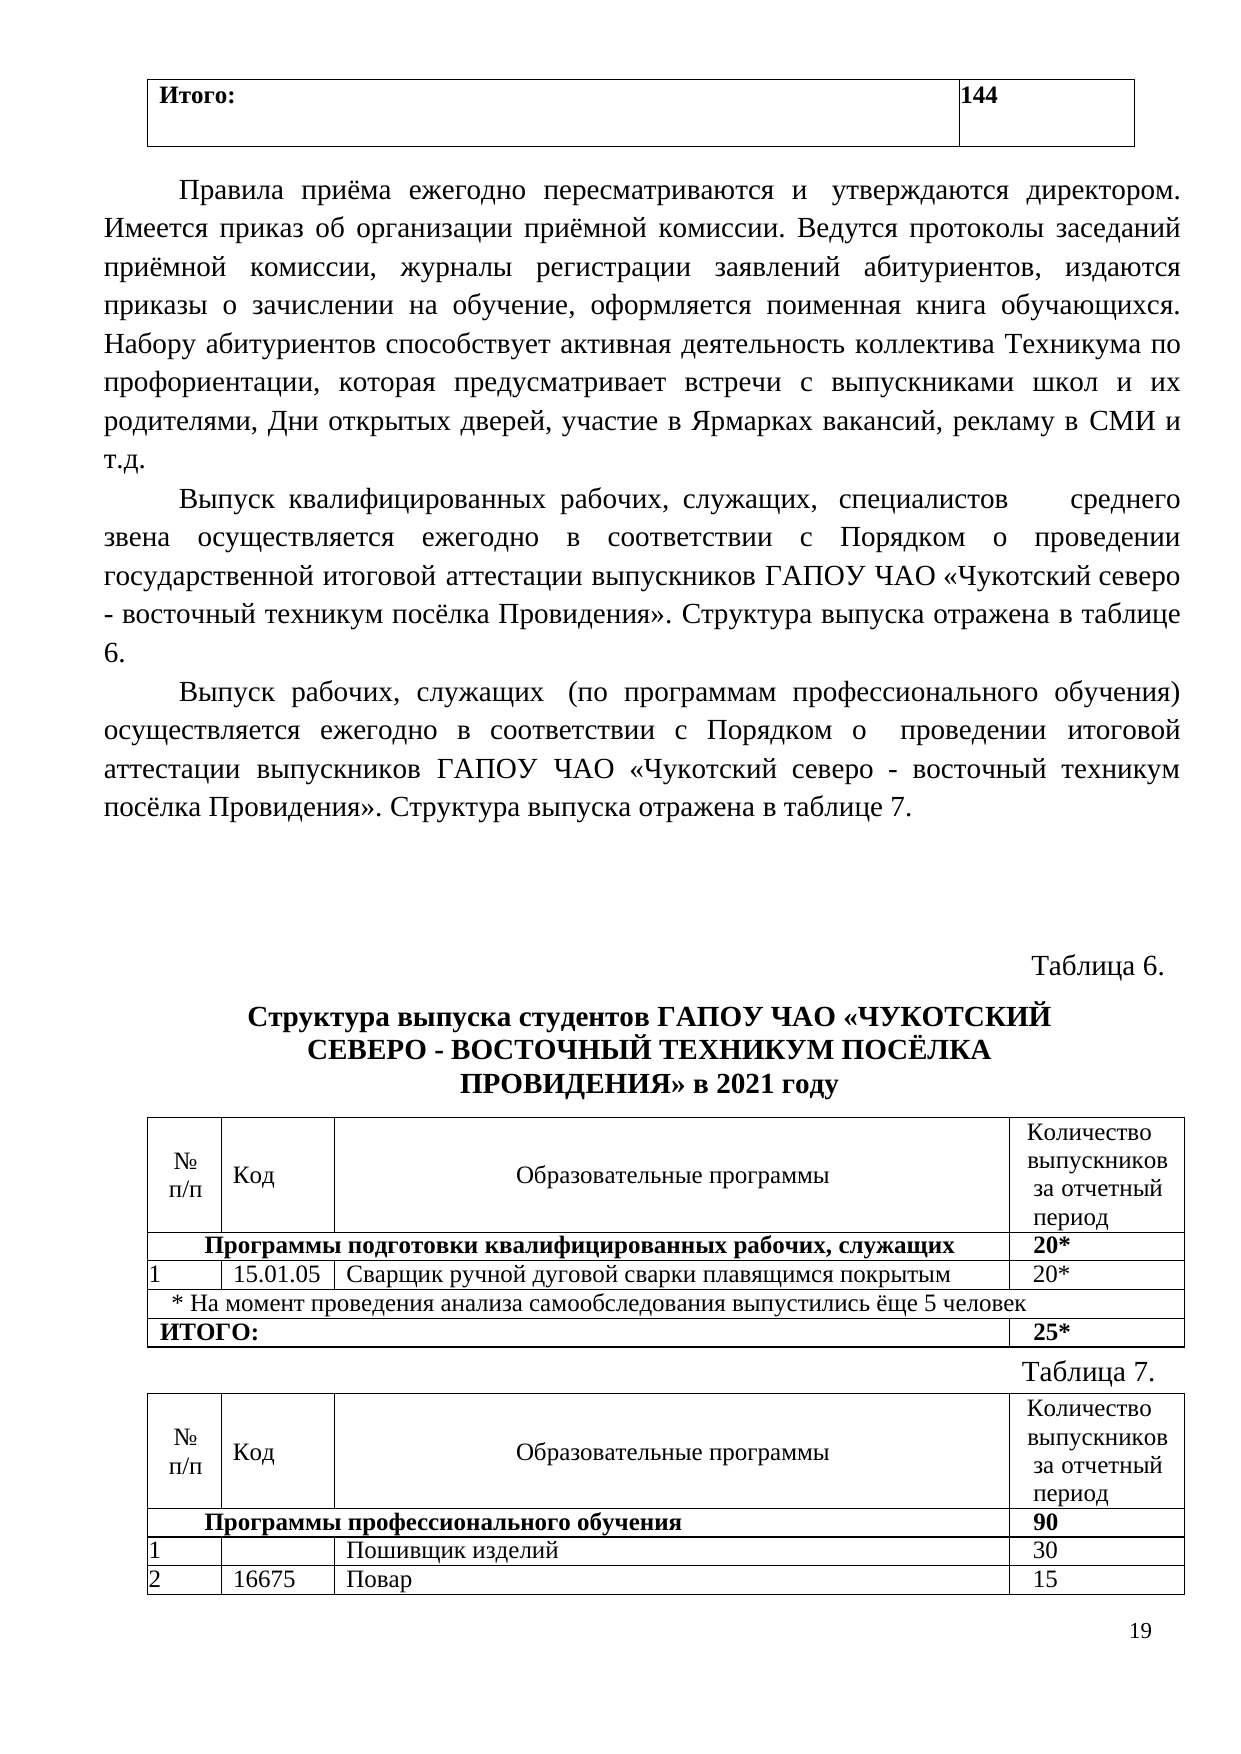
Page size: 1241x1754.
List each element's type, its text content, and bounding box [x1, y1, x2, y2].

table_cell Программы подготовки квалифицированных рабочих, служащих [148, 1233, 1009, 1260]
table_cell 144 [960, 80, 1134, 146]
text Выпуск рабочих, служащих (по программам профессионального обучения) осуществляется ежегодно в соответствии с Порядком о проведении итоговой аттестации выпускников ГАПОУ ЧАО «Чукотский северо - восточный техникум посёлка Провидения». Структура выпуска отражена в таблице 7. [103, 674, 1181, 823]
table_cell Повар [335, 1566, 1009, 1594]
table_cell 30 [1010, 1538, 1184, 1565]
table_cell Пошивщик изделий [335, 1538, 1009, 1565]
table_cell 20* [1010, 1261, 1184, 1289]
table_cell 16675 [222, 1566, 334, 1594]
subtitle Структура выпуска студентов ГАПОУ ЧАО «ЧУКОТСКИЙ СЕВЕРО - ВОСТОЧНЫЙ ТЕХНИКУМ ПОСЁЛКА ПРОВИДЕНИЯ» в 2021 году [238, 999, 1061, 1099]
table_cell 15.01.05 [222, 1261, 334, 1289]
text Таблица 6. [103, 948, 1181, 982]
table_cell 1 [148, 1261, 221, 1289]
table_header Код [222, 1394, 334, 1508]
table_header Количество выпускников за отчетный период [1010, 1394, 1184, 1508]
table_header Образовательные программы [335, 1118, 1009, 1232]
table_header № п/п [148, 1394, 221, 1508]
text Таблица 7. [144, 1354, 1155, 1388]
table_cell 20* [1010, 1233, 1184, 1260]
table_cell Итого: [148, 80, 959, 146]
table_cell Сварщик ручной дуговой сварки плавящимся покрытым [335, 1261, 1009, 1289]
text Правила приёма ежегодно пересматриваются и утверждаются директором. Имеется приказ об организации приёмной комиссии. Ведутся протоколы заседаний приёмной комиссии, журналы регистрации заявлений абитуриентов, издаются приказы о зачислении на обучение, оформляется поименная книга обучающихся. Набору абитуриентов способствует активная деятельность коллектива Техникума по профориентации, которая предусматривает встречи с выпускниками школ и их родителями, Дни открытых дверей, участие в Ярмарках вакансий, рекламу в СМИ и т.д. [103, 172, 1181, 475]
table_cell 2 [148, 1566, 221, 1594]
table_cell ИТОГО: [148, 1319, 1009, 1346]
table_cell 1 [148, 1538, 221, 1565]
table_cell 90 [1010, 1509, 1184, 1536]
table_cell 15 [1010, 1566, 1184, 1594]
table_header № п/п [148, 1118, 221, 1232]
table_header Количество выпускников за отчетный период [1010, 1118, 1184, 1232]
table_cell [222, 1538, 334, 1565]
text Выпуск квалифицированных рабочих, служащих, специалистов среднего звена осуществляется ежегодно в соответствии с Порядком о проведении государственной итоговой аттестации выпускников ГАПОУ ЧАО «Чукотский северо - восточный техникум посёлка Провидения». Структура выпуска отражена в таблице 6. [103, 481, 1181, 668]
table_cell Программы профессионального обучения [148, 1509, 1009, 1536]
table_cell 25* [1010, 1319, 1184, 1346]
table_cell * На момент проведения анализа самообследования выпустились ёще 5 человек [148, 1290, 1184, 1318]
table_header Образовательные программы [335, 1394, 1009, 1508]
table_header Код [222, 1118, 334, 1232]
